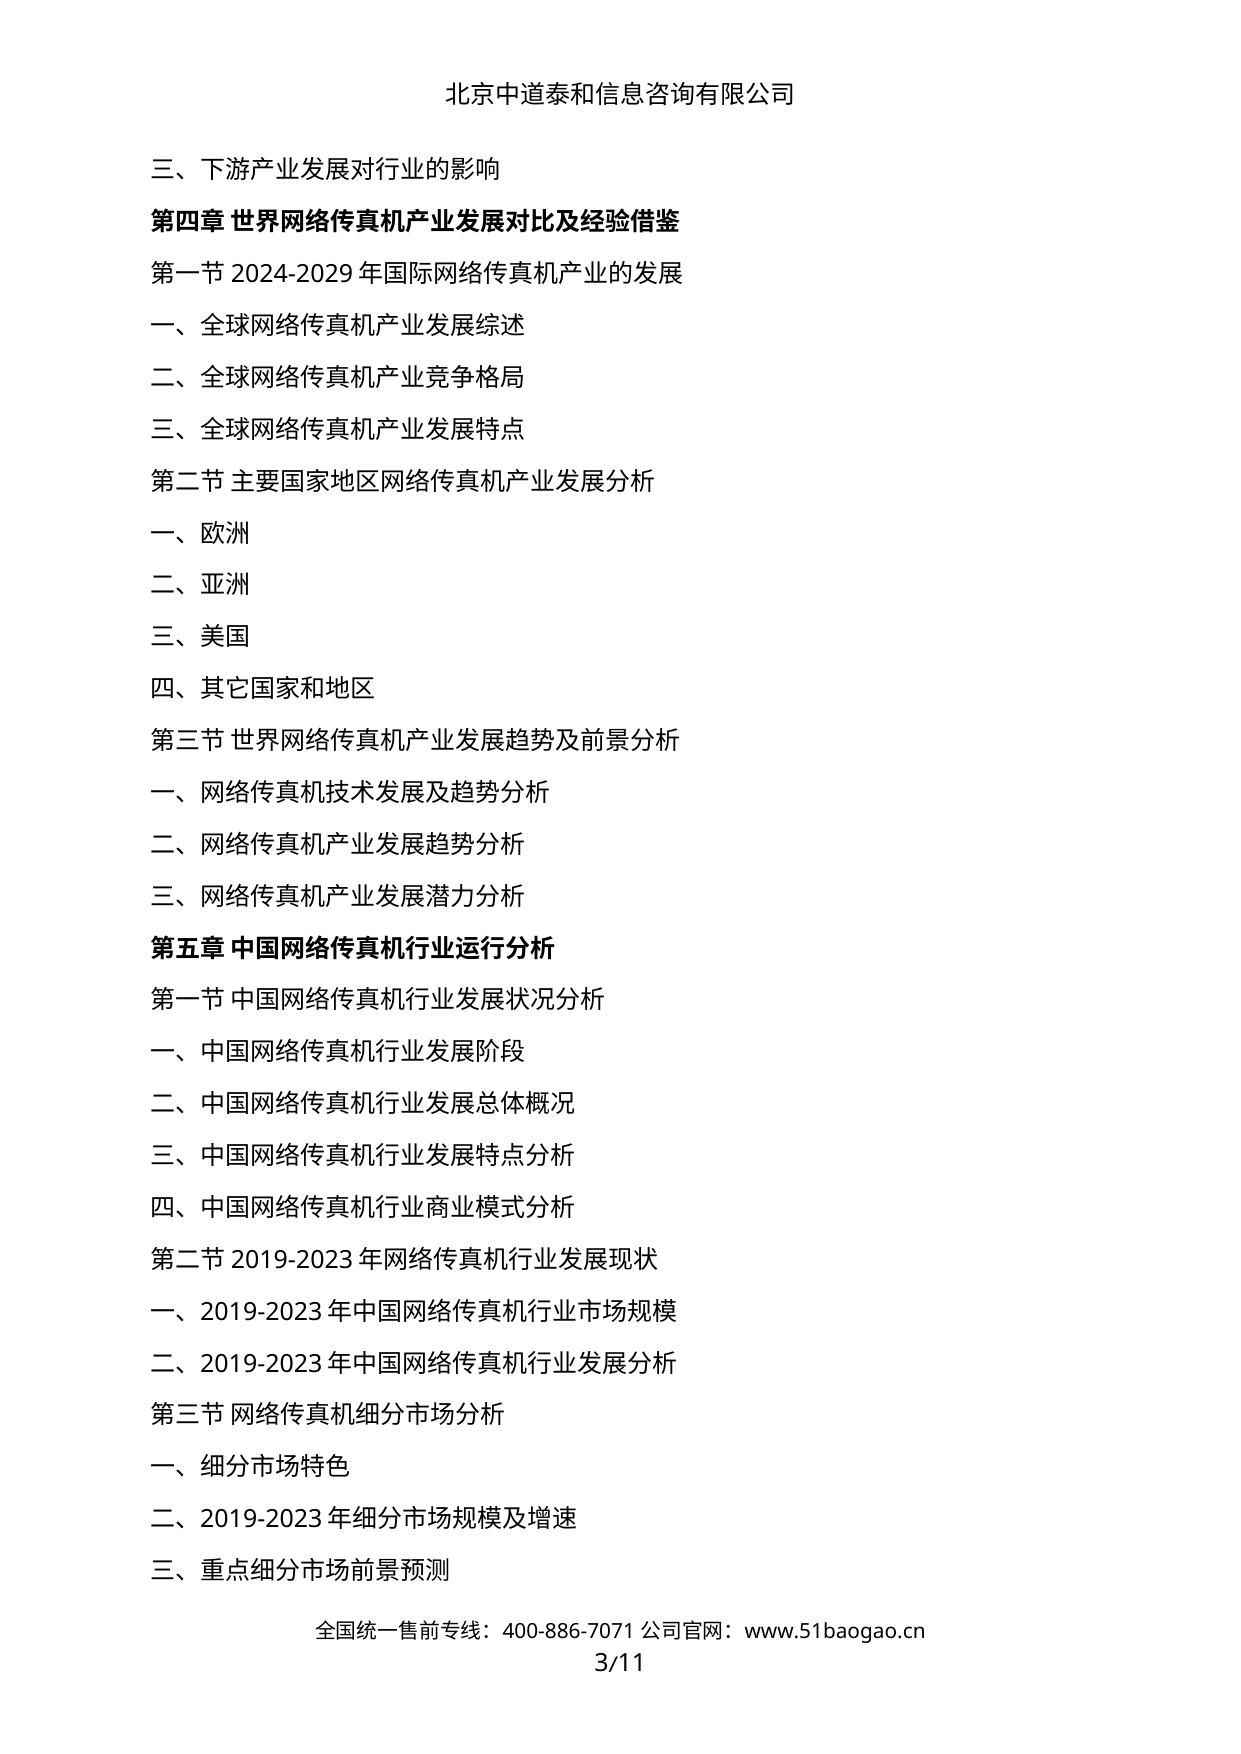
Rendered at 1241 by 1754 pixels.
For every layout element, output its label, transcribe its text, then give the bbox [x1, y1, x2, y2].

text 第三节 网络传真机细分市场分析 [150, 1395, 1090, 1431]
text 一、中国网络传真机行业发展阶段 [150, 1032, 1090, 1068]
text 三、下游产业发展对行业的影响 [150, 150, 1090, 186]
text 一、网络传真机技术发展及趋势分析 [150, 772, 1090, 809]
text 二、2019-2023年细分市场规模及增速 [150, 1499, 1090, 1535]
text 二、全球网络传真机产业竞争格局 [150, 357, 1090, 394]
text 二、中国网络传真机行业发展总体概况 [150, 1084, 1090, 1120]
text 第一节 2024-2029年国际网络传真机产业的发展 [150, 254, 1090, 290]
text 三、中国网络传真机行业发展特点分析 [150, 1136, 1090, 1172]
text 二、网络传真机产业发展趋势分析 [150, 824, 1090, 861]
text 三、重点细分市场前景预测 [150, 1551, 1090, 1587]
text 四、其它国家和地区 [150, 669, 1090, 705]
text 一、细分市场特色 [150, 1447, 1090, 1483]
text 三、美国 [150, 617, 1090, 653]
text 一、全球网络传真机产业发展综述 [150, 306, 1090, 342]
text 第二节 主要国家地区网络传真机产业发展分析 [150, 461, 1090, 497]
text 第五章 中国网络传真机行业运行分析 [150, 928, 1090, 964]
text 二、亚洲 [150, 565, 1090, 601]
text 三、全球网络传真机产业发展特点 [150, 409, 1090, 446]
text 第四章 世界网络传真机产业发展对比及经验借鉴 [150, 202, 1090, 238]
text 第二节 2019-2023年网络传真机行业发展现状 [150, 1239, 1090, 1276]
text 一、2019-2023年中国网络传真机行业市场规模 [150, 1291, 1090, 1327]
text 三、网络传真机产业发展潜力分析 [150, 876, 1090, 912]
text 四、中国网络传真机行业商业模式分析 [150, 1187, 1090, 1224]
text 二、2019-2023年中国网络传真机行业发展分析 [150, 1343, 1090, 1379]
text 第一节 中国网络传真机行业发展状况分析 [150, 980, 1090, 1016]
text 一、欧洲 [150, 513, 1090, 549]
text 第三节 世界网络传真机产业发展趋势及前景分析 [150, 721, 1090, 757]
